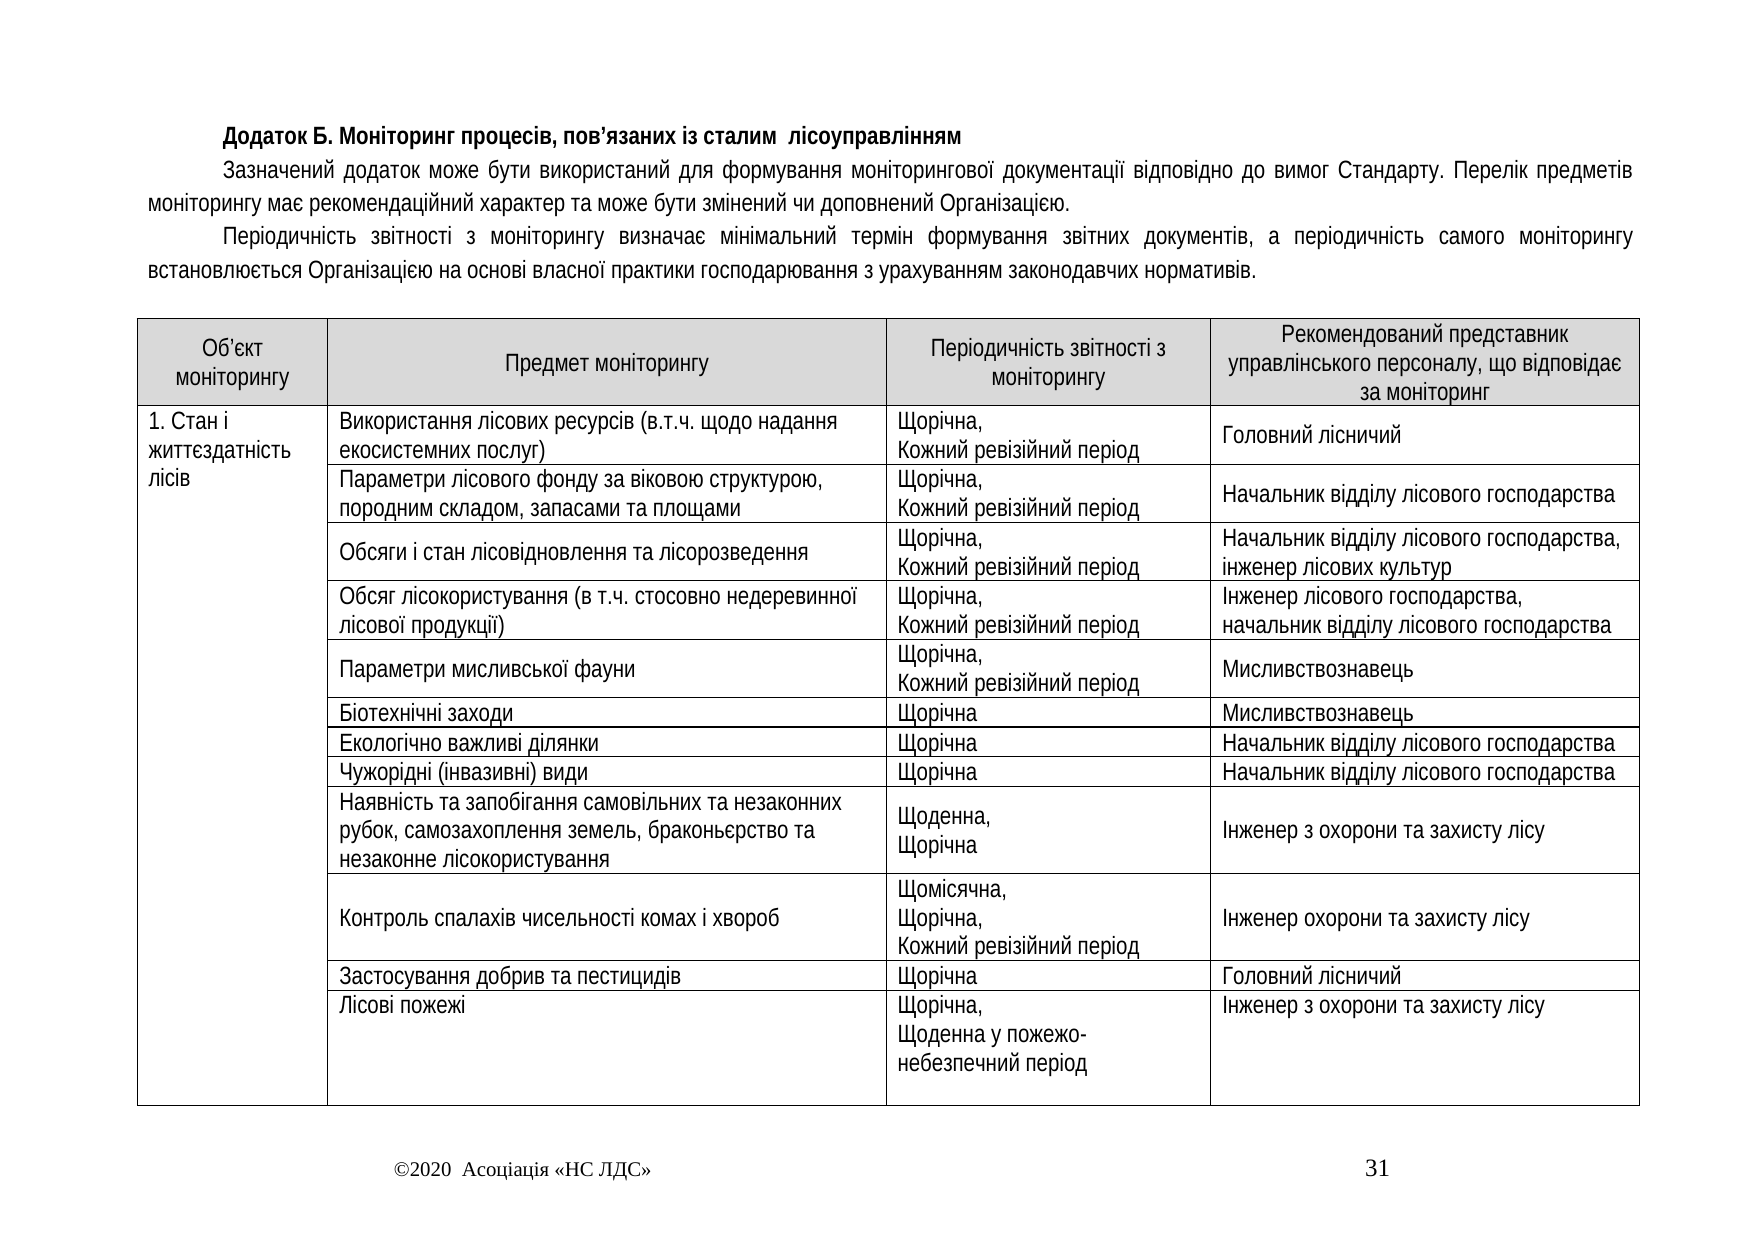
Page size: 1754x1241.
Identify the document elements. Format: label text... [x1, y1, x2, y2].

table_cell Мисливствознавець [1211, 640, 1639, 697]
table_cell Інженер з охорони та захисту лісу [1211, 991, 1639, 1105]
table_cell Начальник відділу лісового господарства [1211, 757, 1639, 786]
table_cell Екологічно важливі ділянки [328, 728, 886, 756]
table_header Об’єкт моніторингу [138, 319, 327, 405]
table_cell Параметри мисливської фауни [328, 640, 886, 697]
table_cell Щорічна, Кожний ревізійний період [887, 406, 1210, 463]
table_cell Контроль спалахів чисельності комах і хвороб [328, 874, 886, 960]
text Зазначений додаток може бути використаний для формування моніторингової документації відповідно до вимог Стандарту. Перелік предметів моніторингу має рекомендаційний характер та може бути змінений чи доповнений Організацією. [148, 151, 1636, 218]
table_cell Щорічна, Кожний ревізійний період [887, 523, 1210, 580]
table_cell Інженер з охорони та захисту лісу [1211, 787, 1639, 873]
table_cell Чужорідні (інвазивні) види [328, 757, 886, 786]
table_cell Щорічна, Кожний ревізійний період [887, 581, 1210, 638]
table_cell Щомісячна, Щорічна, Кожний ревізійний період [887, 874, 1210, 960]
text Додаток Б. Моніторинг процесів, пов’язаних із сталим лісоуправлінням [148, 118, 1636, 151]
table_cell Щорічна [887, 961, 1210, 989]
table_cell Головний лісничий [1211, 406, 1639, 463]
table_cell Інженер лісового господарства, начальник відділу лісового господарства [1211, 581, 1639, 638]
table_cell Лісові пожежі [328, 991, 886, 1105]
table_cell Обсяги і стан лісовідновлення та лісорозведення [328, 523, 886, 580]
table_cell Щорічна [887, 757, 1210, 786]
table_cell Мисливствознавець [1211, 698, 1639, 726]
table_cell Щорічна [887, 698, 1210, 726]
table_cell Обсяг лісокористування (в т.ч. стосовно недеревинної лісової продукції) [328, 581, 886, 638]
table_cell Щорічна, Щоденна у пожежонебезпечний період [887, 991, 1210, 1105]
table_cell Інженер охорони та захисту лісу [1211, 874, 1639, 960]
table_cell Головний лісничий [1211, 961, 1639, 989]
table_cell Параметри лісового фонду за віковою структурою, породним складом, запасами та площами [328, 465, 886, 522]
table_cell Застосування добрив та пестицидів [328, 961, 886, 989]
table_cell Біотехнічні заходи [328, 698, 886, 726]
table_cell Наявність та запобігання самовільних та незаконних рубок, самозахоплення земель, браконьєрство та незаконне лісокористування [328, 787, 886, 873]
table_cell Начальник відділу лісового господарства [1211, 728, 1639, 756]
table_cell Щорічна, Кожний ревізійний період [887, 640, 1210, 697]
text Періодичність звітності з моніторингу визначає мінімальний термін формування звітних документів, а періодичність самого моніторингу встановлюється Організацією на основі власної практики господарювання з урахуванням законодавчих нормативів. [148, 218, 1636, 285]
table_cell Використання лісових ресурсів (в.т.ч. щодо надання екосистемних послуг) [328, 406, 886, 463]
table_cell Щорічна [887, 728, 1210, 756]
table_cell Начальник відділу лісового господарства [1211, 465, 1639, 522]
table_header Рекомендований представник управлінського персоналу, що відповідає за моніторинг [1211, 319, 1639, 405]
table_header Предмет моніторингу [328, 319, 886, 405]
table_cell Начальник відділу лісового господарства, інженер лісових культур [1211, 523, 1639, 580]
table_cell 1. Стан і життєздатність лісів [138, 406, 327, 1105]
table_cell Щорічна, Кожний ревізійний період [887, 465, 1210, 522]
table_header Періодичність звітності з моніторингу [887, 319, 1210, 405]
table_cell Щоденна, Щорічна [887, 787, 1210, 873]
